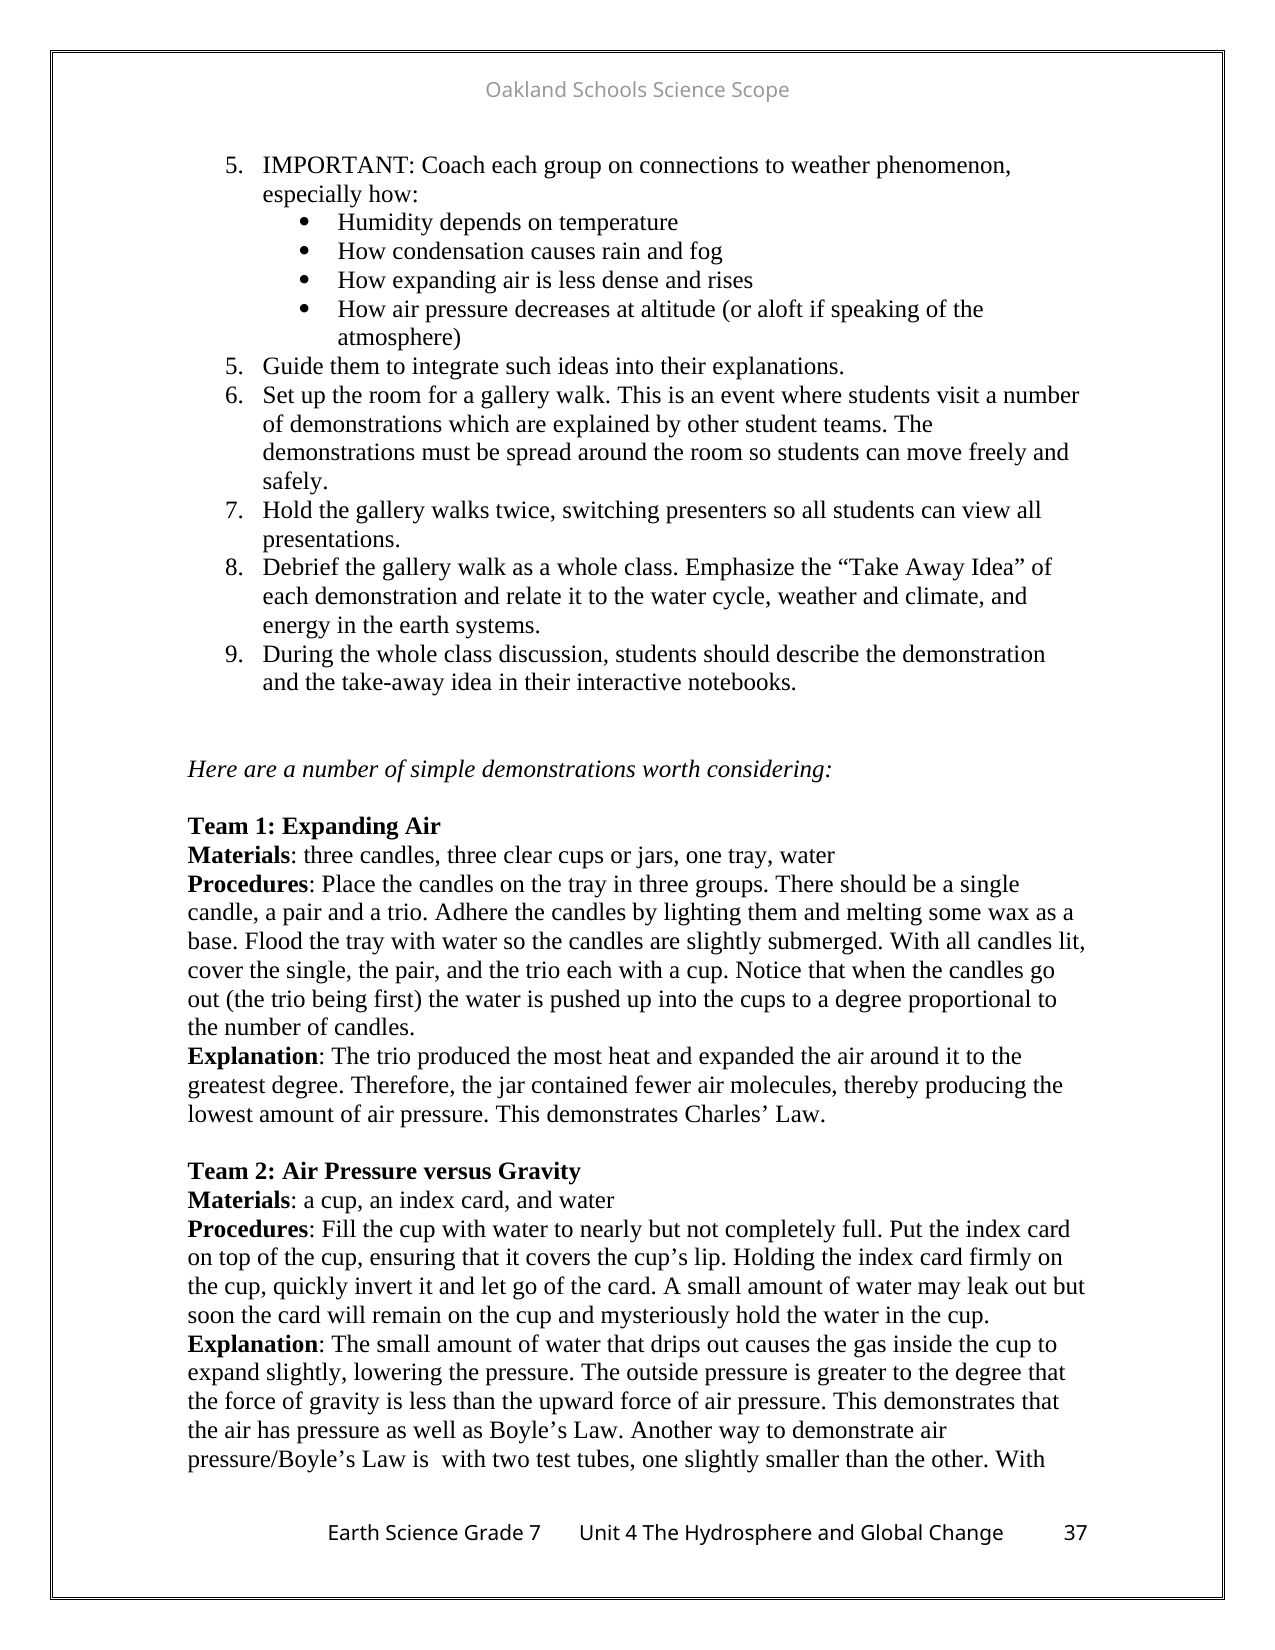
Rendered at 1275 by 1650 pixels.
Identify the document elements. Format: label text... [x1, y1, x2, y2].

list How air pressure decreases at altitude (or aloft if speaking of the atmosphere) [300, 294, 1087, 351]
text Here are a number of simple demonstrations worth considering: [187, 754, 1087, 782]
list How condensation causes rain and fog [300, 236, 1087, 265]
text Team 1: Expanding Air [187, 811, 1087, 840]
text Explanation: The trio produced the most heat and expanded the air around it to the greatest degree. Therefore, the jar contained fewer air molecules, thereby producing the lowest amount of air pressure. This demonstrates Charles’ Law. [187, 1041, 1087, 1127]
list IMPORTANT: Coach each group on connections to weather phenomenon, especially how: [225, 150, 1087, 207]
list During the whole class discussion, students should describe the demonstration and the take-away idea in their interactive notebooks. [225, 639, 1087, 696]
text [187, 1329, 1087, 1472]
list Humidity depends on temperature [300, 207, 1087, 236]
text Team 2: Air Pressure versus Gravity [187, 1156, 1087, 1185]
list Debrief the gallery walk as a whole class. Emphasize the “Take Away Idea” of each demonstration and relate it to the water cycle, weather and climate, and energy in the earth systems. [225, 552, 1087, 639]
text Procedures: Place the candles on the tray in three groups. There should be a single candle, a pair and a trio. Adhere the candles by lighting them and melting some wax as a base. Flood the tray with water so the candles are slightly submerged. With all candles lit, cover the single, the pair, and the trio each with a cup. Notice that when the candles go out (the trio being first) the water is pushed up into the cups to a degree proportional to the number of candles. [187, 869, 1087, 1041]
text Procedures: Fill the cup with water to nearly but not completely full. Put the index card on top of the cup, ensuring that it covers the cup’s lip. Holding the index card firmly on the cup, quickly invert it and let go of the card. A small amount of water may leak out but soon the card will remain on the cup and mysteriously hold the water in the cup. [187, 1214, 1087, 1329]
list How expanding air is less dense and rises [300, 265, 1087, 294]
list Hold the gallery walks twice, switching presenters so all students can view all presentations. [225, 495, 1087, 552]
text Materials: three candles, three clear cups or jars, one tray, water [187, 840, 1087, 869]
list Guide them to integrate such ideas into their explanations. [225, 351, 1087, 380]
text Materials: a cup, an index card, and water [187, 1185, 1087, 1214]
list Set up the room for a gallery walk. This is an event where students visit a number of demonstrations which are explained by other student teams. The demonstrations must be spread around the room so students can move freely and safely. [225, 380, 1087, 495]
